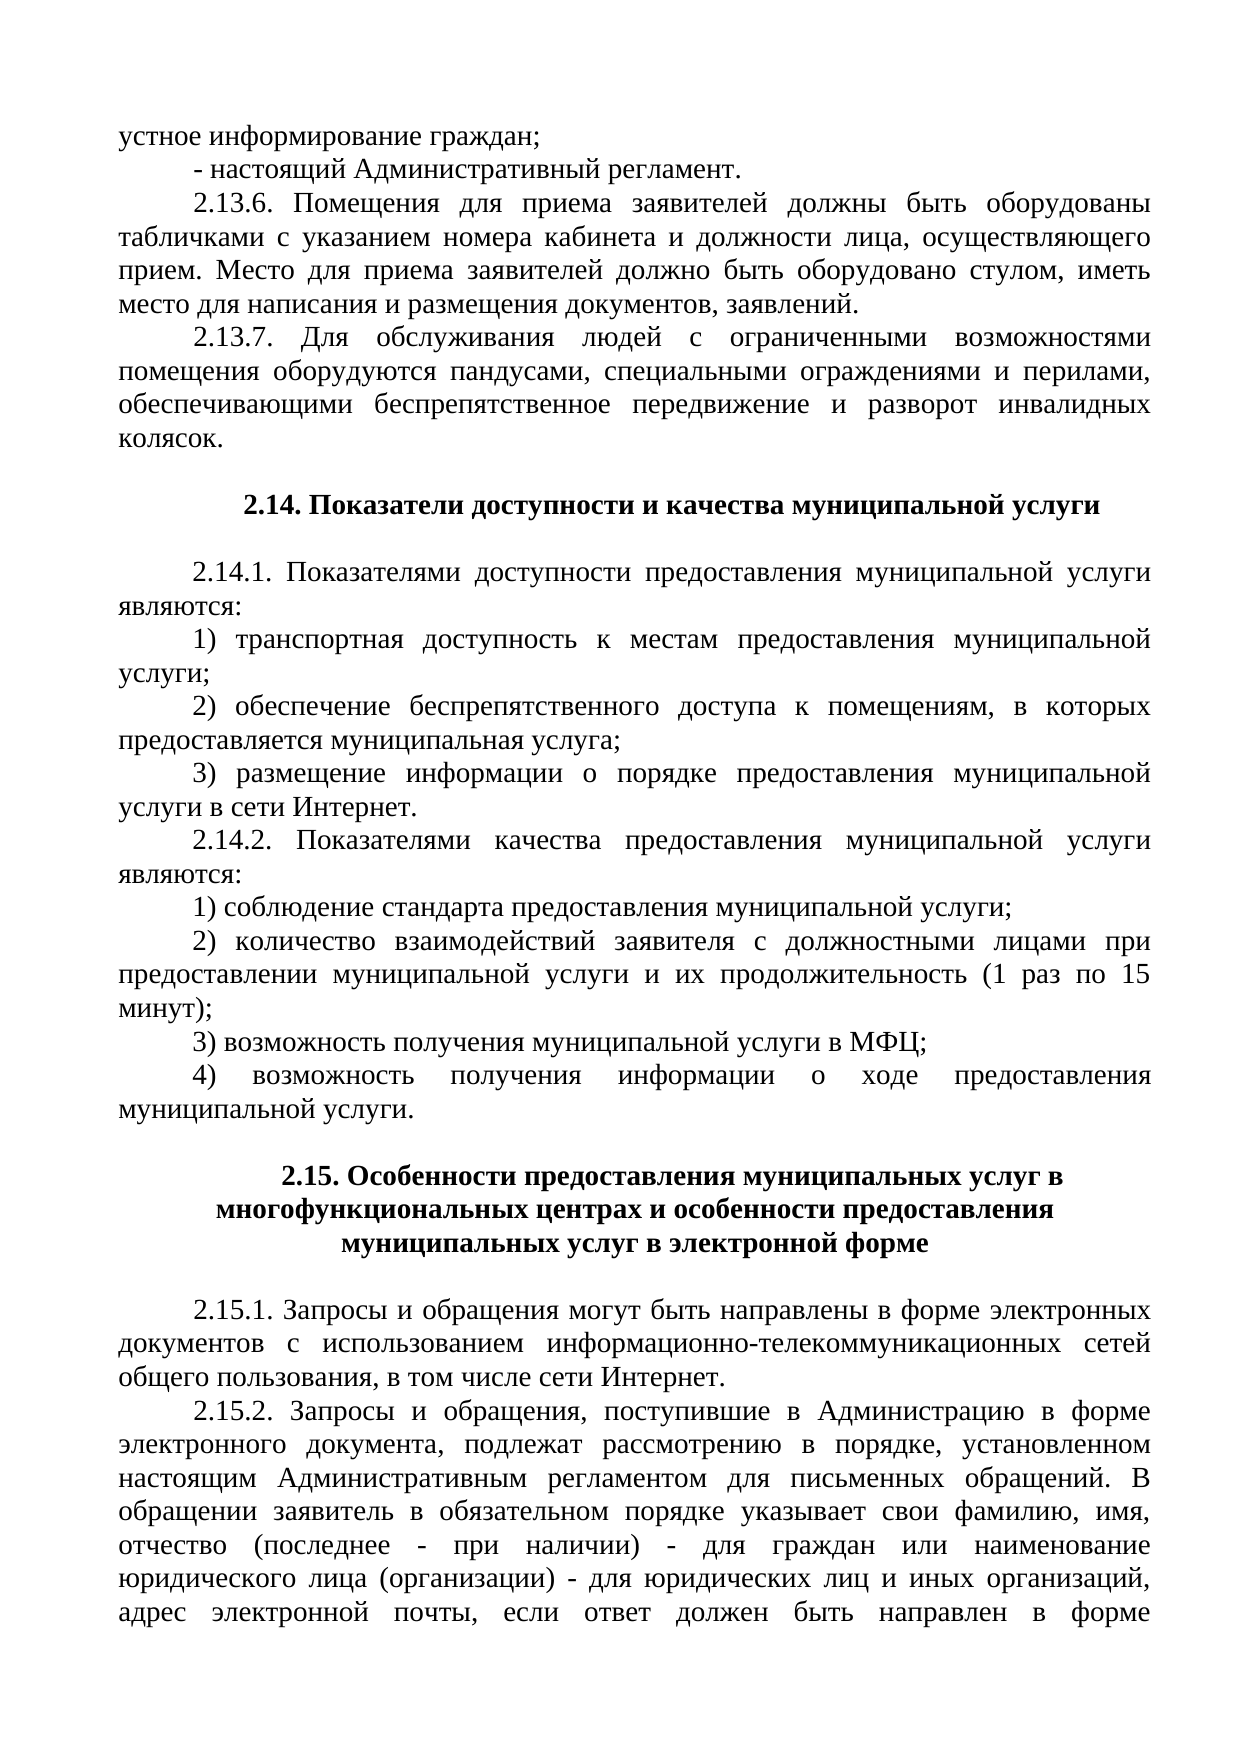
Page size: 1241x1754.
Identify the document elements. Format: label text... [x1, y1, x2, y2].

text 2) обеспечение беспрепятственного доступа к помещениям, в которых предоставляется муниципальная услуга; [118, 688, 1152, 755]
text 1) транспортная доступность к местам предоставления муниципальной услуги; [118, 621, 1152, 688]
text - настоящий Административный регламент. [118, 152, 1152, 185]
text 2.13.6. Помещения для приема заявителей должны быть оборудованы табличками с указанием номера кабинета и должности лица, осуществляющего прием. Место для приема заявителей должно быть оборудовано стулом, иметь место для написания и размещения документов, заявлений. [118, 185, 1152, 319]
text 2.15.1. Запросы и обращения могут быть направлены в форме электронных документов с использованием информационно-телекоммуникационных сетей общего пользования, в том числе сети Интернет. [118, 1292, 1152, 1393]
text 2.15. Особенности предоставления муниципальных услуг в многофункциональных центрах и особенности предоставления муниципальных услуг в электронной форме [118, 1158, 1152, 1258]
text 1) соблюдение стандарта предоставления муниципальной услуги; [118, 889, 1152, 923]
text 2.14.2. Показателями качества предоставления муниципальной услуги являются: [118, 822, 1152, 889]
text 2.13.7. Для обслуживания людей с ограниченными возможностями помещения оборудуются пандусами, специальными ограждениями и перилами, обеспечивающими беспрепятственное передвижение и разворот инвалидных колясок. [118, 319, 1152, 453]
text 3) размещение информации о порядке предоставления муниципальной услуги в сети Интернет. [118, 755, 1152, 822]
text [118, 118, 1152, 152]
text 2.14.1. Показателями доступности предоставления муниципальной услуги являются: [118, 554, 1152, 621]
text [118, 1393, 1152, 1627]
text 2) количество взаимодействий заявителя с должностными лицами при предоставлении муниципальной услуги и их продолжительность (1 раз по 15 минут); [118, 923, 1152, 1024]
text 2.14. Показатели доступности и качества муниципальной услуги [118, 487, 1152, 521]
text 3) возможность получения муниципальной услуги в МФЦ; [118, 1024, 1152, 1057]
text 4) возможность получения информации о ходе предоставления муниципальной услуги. [118, 1057, 1152, 1124]
